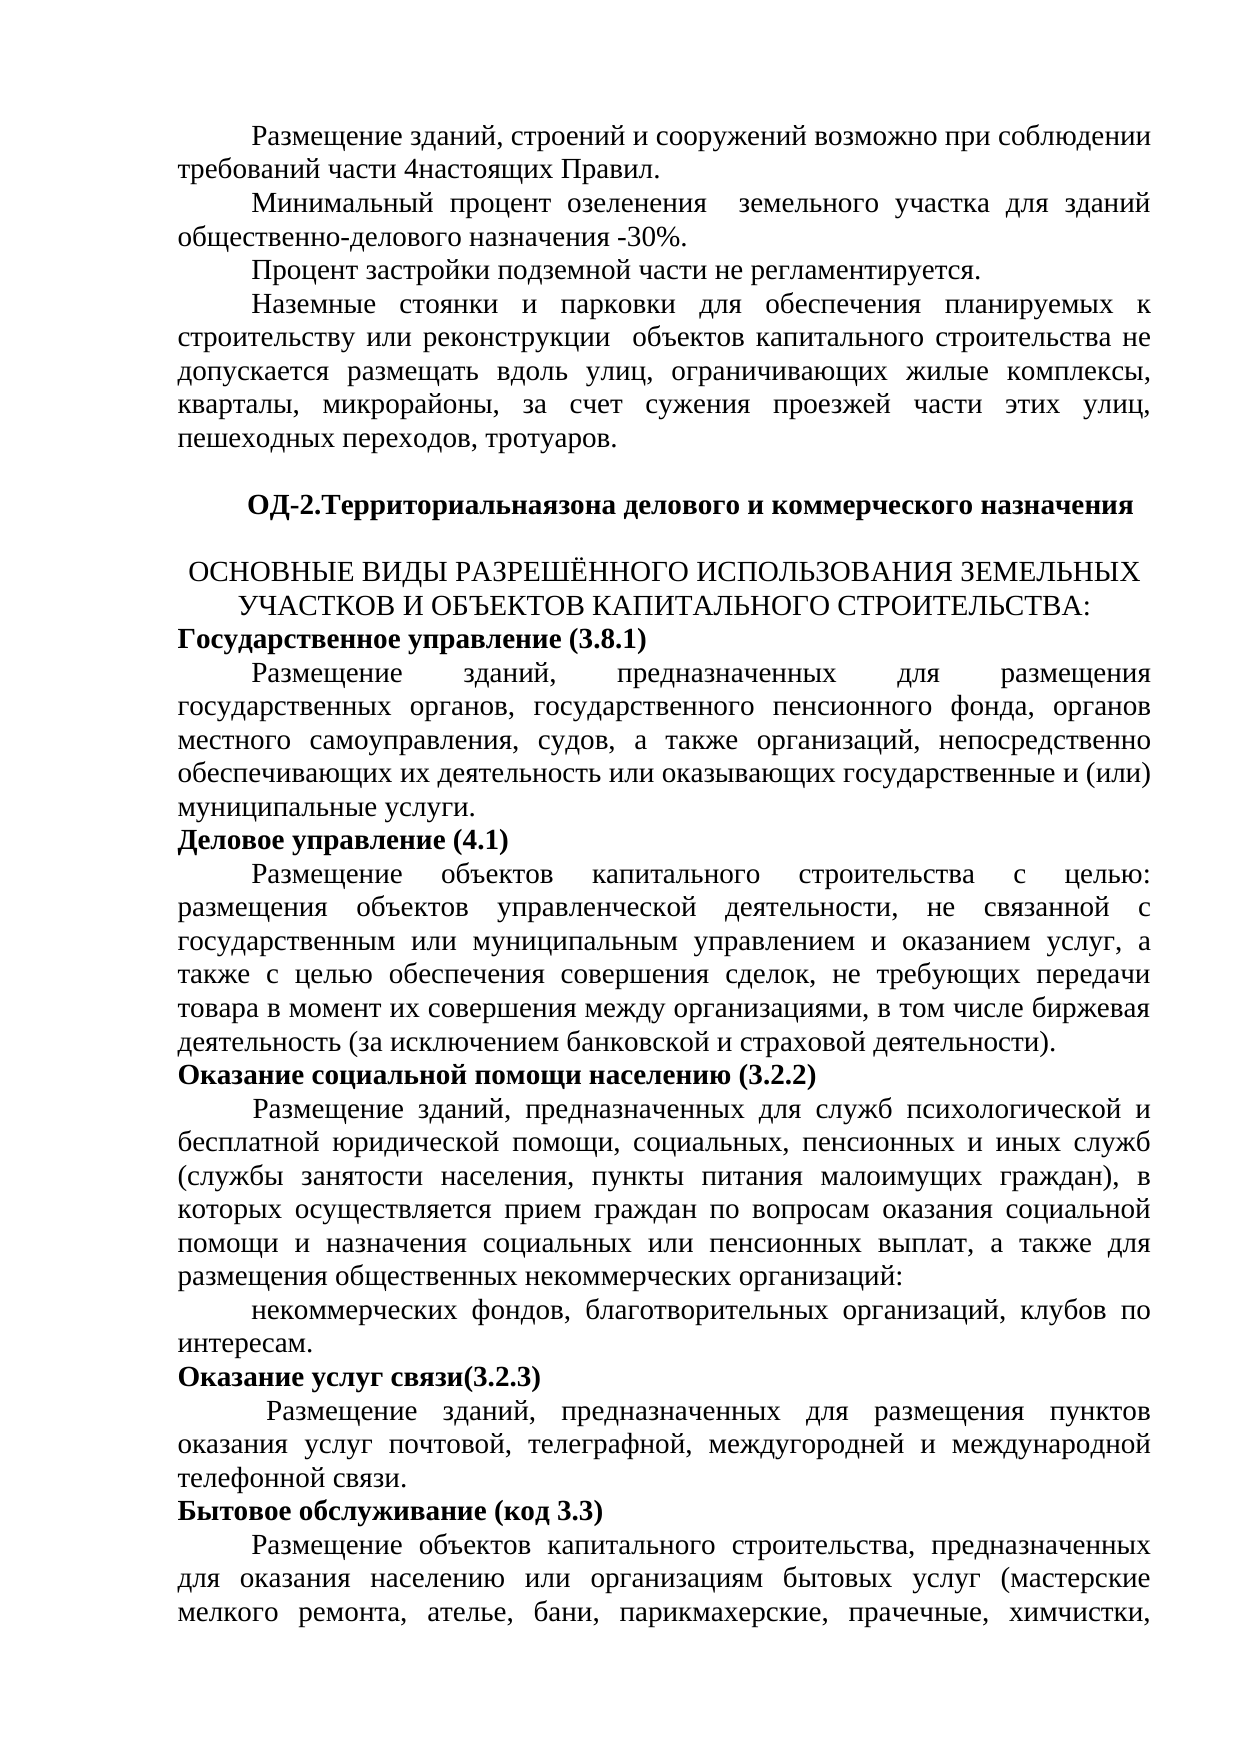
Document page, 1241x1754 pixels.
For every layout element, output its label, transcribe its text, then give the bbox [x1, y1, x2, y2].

text некоммерческих фондов, благотворительных организаций, клубов по интересам. [177, 1292, 1152, 1359]
text ОД-2.Территориальнаязона делового и коммерческого назначения [177, 487, 1152, 521]
text Наземные стоянки и парковки для обеспечения планируемых к строительству или реконструкции объектов капитального строительства не допускается размещать вдоль улиц, ограничивающих жилые комплексы, кварталы, микрорайоны, за счет сужения проезжей части этих улиц, пешеходных переходов, тротуаров. [177, 286, 1152, 453]
text Деловое управление (4.1) [177, 822, 1152, 856]
text ОСНОВНЫЕ ВИДЫ РАЗРЕШЁННОГО ИСПОЛЬЗОВАНИЯ ЗЕМЕЛЬНЫХ УЧАСТКОВ И ОБЪЕКТОВ КАПИТАЛЬНОГО СТРОИТЕЛЬСТВА: [177, 554, 1152, 621]
text Государственное управление (3.8.1) [177, 621, 1152, 655]
text Размещение объектов капитального строительства с целью: размещения объектов управленческой деятельности, не связанной с государственным или муниципальным управлением и оказанием услуг, а также с целью обеспечения совершения сделок, не требующих передачи товара в момент их совершения между организациями, в том числе биржевая деятельность (за исключением банковской и страховой деятельности). [177, 856, 1152, 1057]
text Размещение зданий, предназначенных для размещения государственных органов, государственного пенсионного фонда, органов местного самоуправления, судов, а также организаций, непосредственно обеспечивающих их деятельность или оказывающих государственные и (или) муниципальные услуги. [177, 655, 1152, 822]
text Оказание услуг связи(3.2.3) [177, 1359, 1152, 1393]
text Процент застройки подземной части не регламентируется. [177, 252, 1152, 286]
text Размещение зданий, предназначенных для размещения пунктов оказания услуг почтовой, телеграфной, междугородней и международной телефонной связи. [177, 1393, 1152, 1493]
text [177, 1527, 1152, 1627]
text Размещение зданий, строений и сооружений возможно при соблюдении требований части 4настоящих Правил. [177, 118, 1152, 185]
text Оказание социальной помощи населению (3.2.2) [177, 1057, 1152, 1091]
text Размещение зданий, предназначенных для служб психологической и бесплатной юридической помощи, социальных, пенсионных и иных служб (службы занятости населения, пункты питания малоимущих граждан), в которых осуществляется прием граждан по вопросам оказания социальной помощи и назначения социальных или пенсионных выплат, а также для размещения общественных некоммерческих организаций: [177, 1091, 1152, 1292]
text Бытовое обслуживание (код 3.3) [177, 1493, 1152, 1527]
text Минимальный процент озеленения земельного участка для зданий общественно-делового назначения -30%. [177, 185, 1152, 252]
